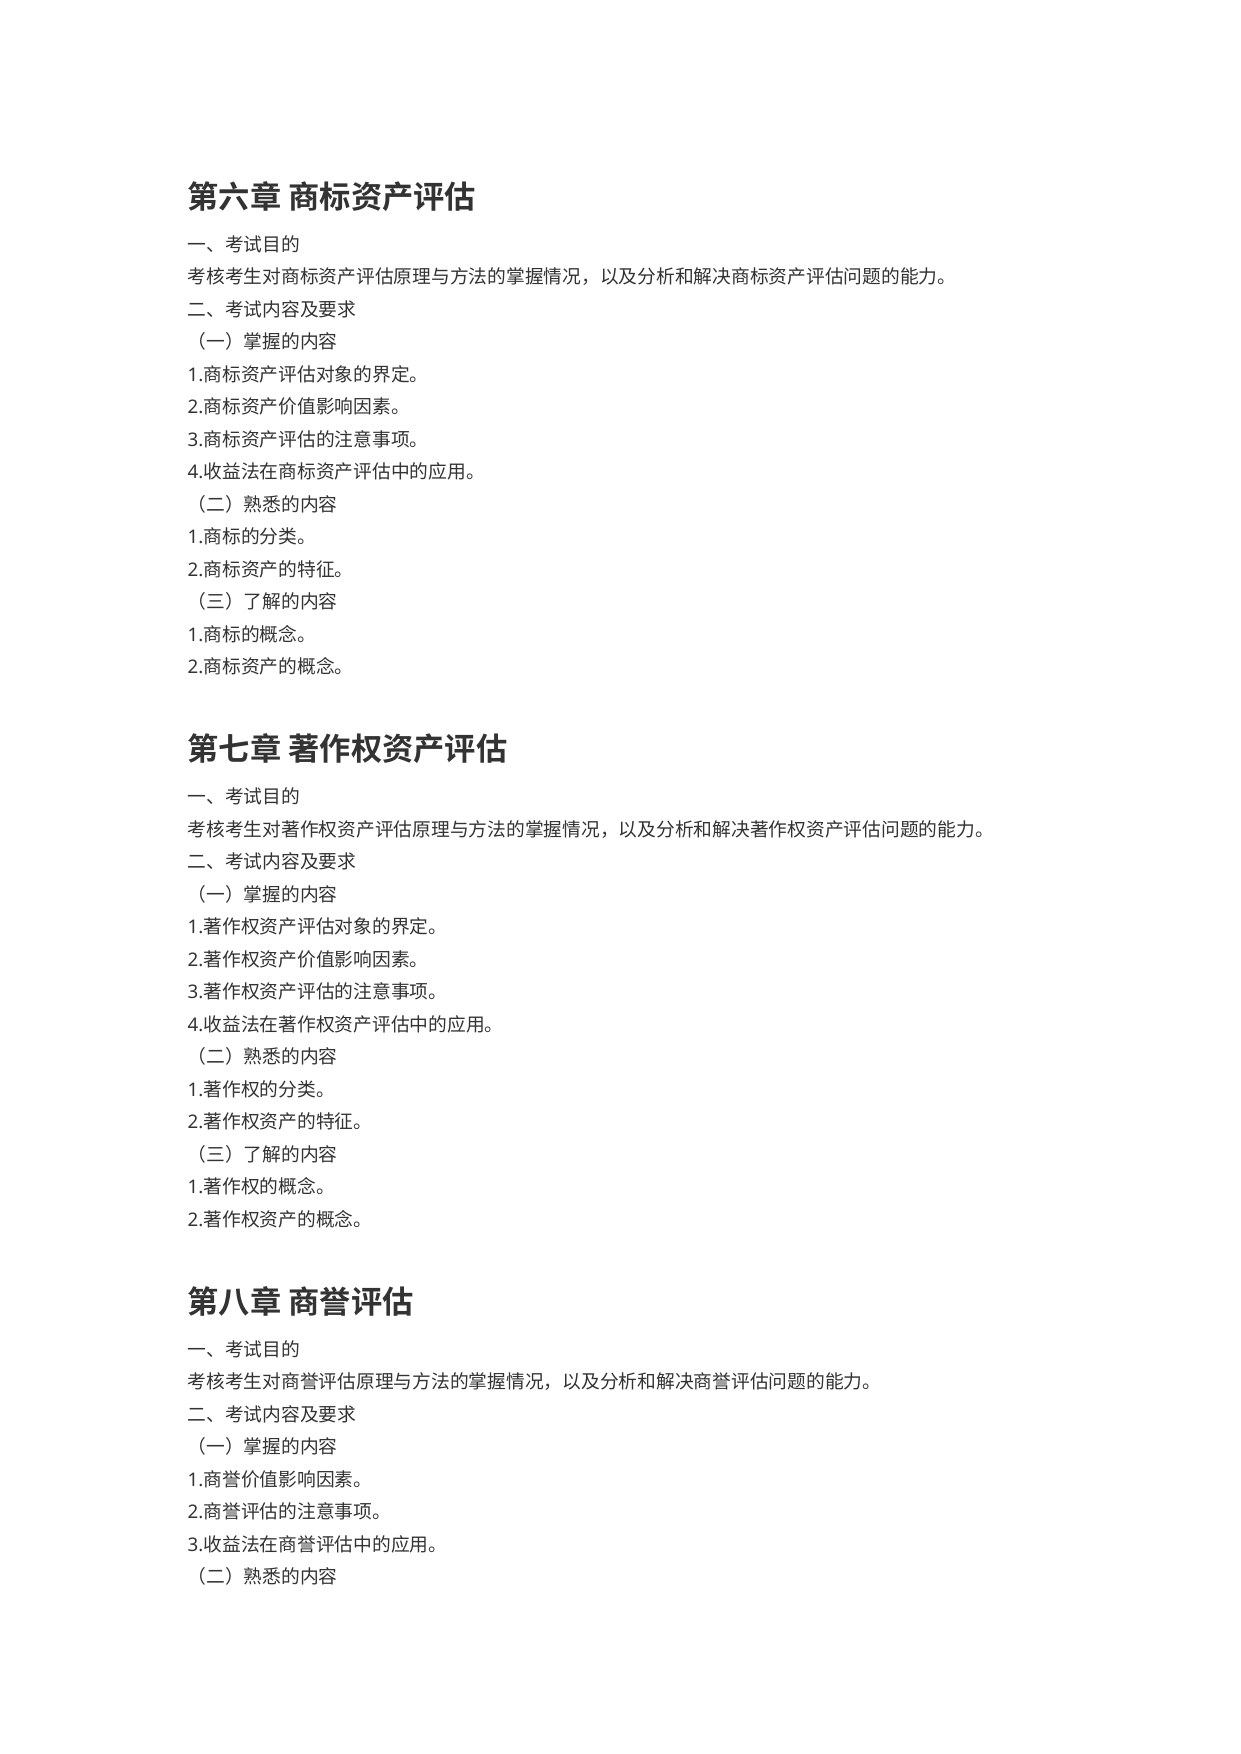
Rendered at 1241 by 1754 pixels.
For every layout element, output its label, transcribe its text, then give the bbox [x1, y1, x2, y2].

text 2.商标资产价值影响因素。 3.商标资产评估的注意事项。 4.收益法在商标资产评估中的应用。 （二）熟悉的内容 1.商标的分类。 2.商标资产的特征。 （三）了解的内容 1.商标的概念。 2.商标资产的概念。 第七章 著作权资产评估 一、考试目的 考核考生对著作权资产评估原理与方法的掌握情况，以及分析和解决著作权资产评估问题的能力。 二、考试内容及要求 （一）掌握的内容 1.著作权资产评估对象的界定。 2.著作权资产价值影响因素。 3.著作权资产评估的注意事项。 4.收益法在著作权资产评估中的应用。 （二）熟悉的内容 1.著作权的分类。 2.著作权资产的特征。 [187, 389, 1053, 1137]
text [187, 1137, 1053, 1592]
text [187, 162, 1053, 389]
